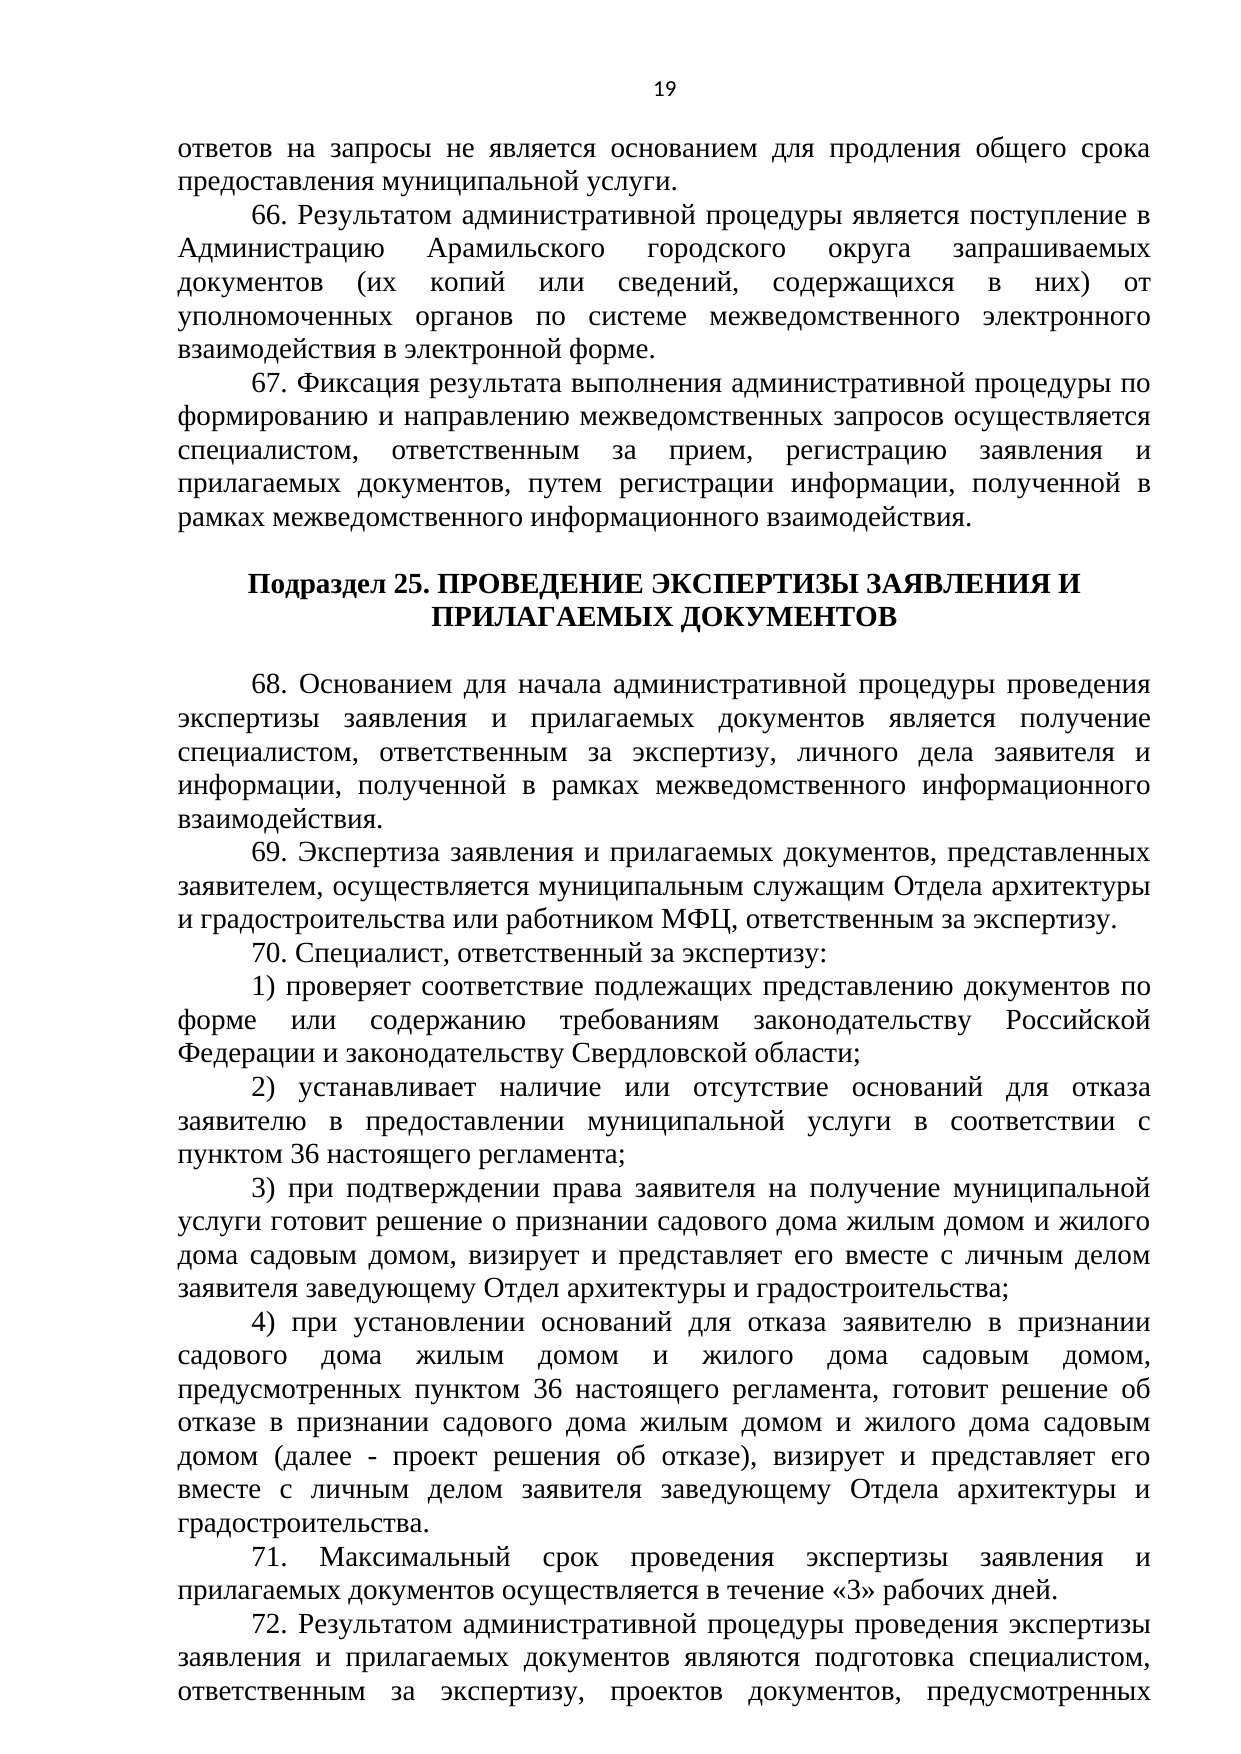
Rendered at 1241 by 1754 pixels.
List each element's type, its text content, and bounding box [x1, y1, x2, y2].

text 3) при подтверждении права заявителя на получение муниципальной услуги готовит решение о признании садового дома жилым домом и жилого дома садовым домом, визирует и представляет его вместе с личным делом заявителя заведующему Отдел архитектуры и градостроительства; [177, 1170, 1152, 1304]
text 71. Максимальный срок проведения экспертизы заявления и прилагаемых документов осуществляется в течение «3» рабочих дней. [177, 1539, 1152, 1606]
text 68. Основанием для начала административной процедуры проведения экспертизы заявления и прилагаемых документов является получение специалистом, ответственным за экспертизу, личного дела заявителя и информации, полученной в рамках межведомственного информационного взаимодействия. [177, 667, 1152, 834]
text 66. Результатом административной процедуры является поступление в Администрацию Арамильского городского округа запрашиваемых документов (их копий или сведений, содержащихся в них) от уполномоченных органов по системе межведомственного электронного взаимодействия в электронной форме. [177, 197, 1152, 365]
text 67. Фиксация результата выполнения административной процедуры по формированию и направлению межведомственных запросов осуществляется специалистом, ответственным за прием, регистрацию заявления и прилагаемых документов, путем регистрации информации, полученной в рамках межведомственного информационного взаимодействия. [177, 365, 1152, 532]
text 1) проверяет соответствие подлежащих представлению документов по форме или содержанию требованиям законодательству Российской Федерации и законодательству Свердловской области; [177, 968, 1152, 1069]
text 2) устанавливает наличие или отсутствие оснований для отказа заявителю в предоставлении муниципальной услуги в соответствии с пунктом 36 настоящего регламента; [177, 1069, 1152, 1170]
text 69. Экспертиза заявления и прилагаемых документов, представленных заявителем, осуществляется муниципальным служащим Отдела архитектуры и градостроительства или работником МФЦ, ответственным за экспертизу. [177, 834, 1152, 935]
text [177, 1606, 1152, 1706]
text 4) при установлении оснований для отказа заявителю в признании садового дома жилым домом и жилого дома садовым домом, предусмотренных пунктом 36 настоящего регламента, готовит решение об отказе в признании садового дома жилым домом и жилого дома садовым домом (далее - проект решения об отказе), визирует и представляет его вместе с личным делом заявителя заведующему Отдела архитектуры и градостроительства. [177, 1304, 1152, 1539]
text Подраздел 25. ПРОВЕДЕНИЕ ЭКСПЕРТИЗЫ ЗАЯВЛЕНИЯ И ПРИЛАГАЕМЫХ ДОКУМЕНТОВ [177, 566, 1152, 633]
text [177, 130, 1152, 197]
text 70. Специалист, ответственный за экспертизу: [177, 935, 1152, 968]
